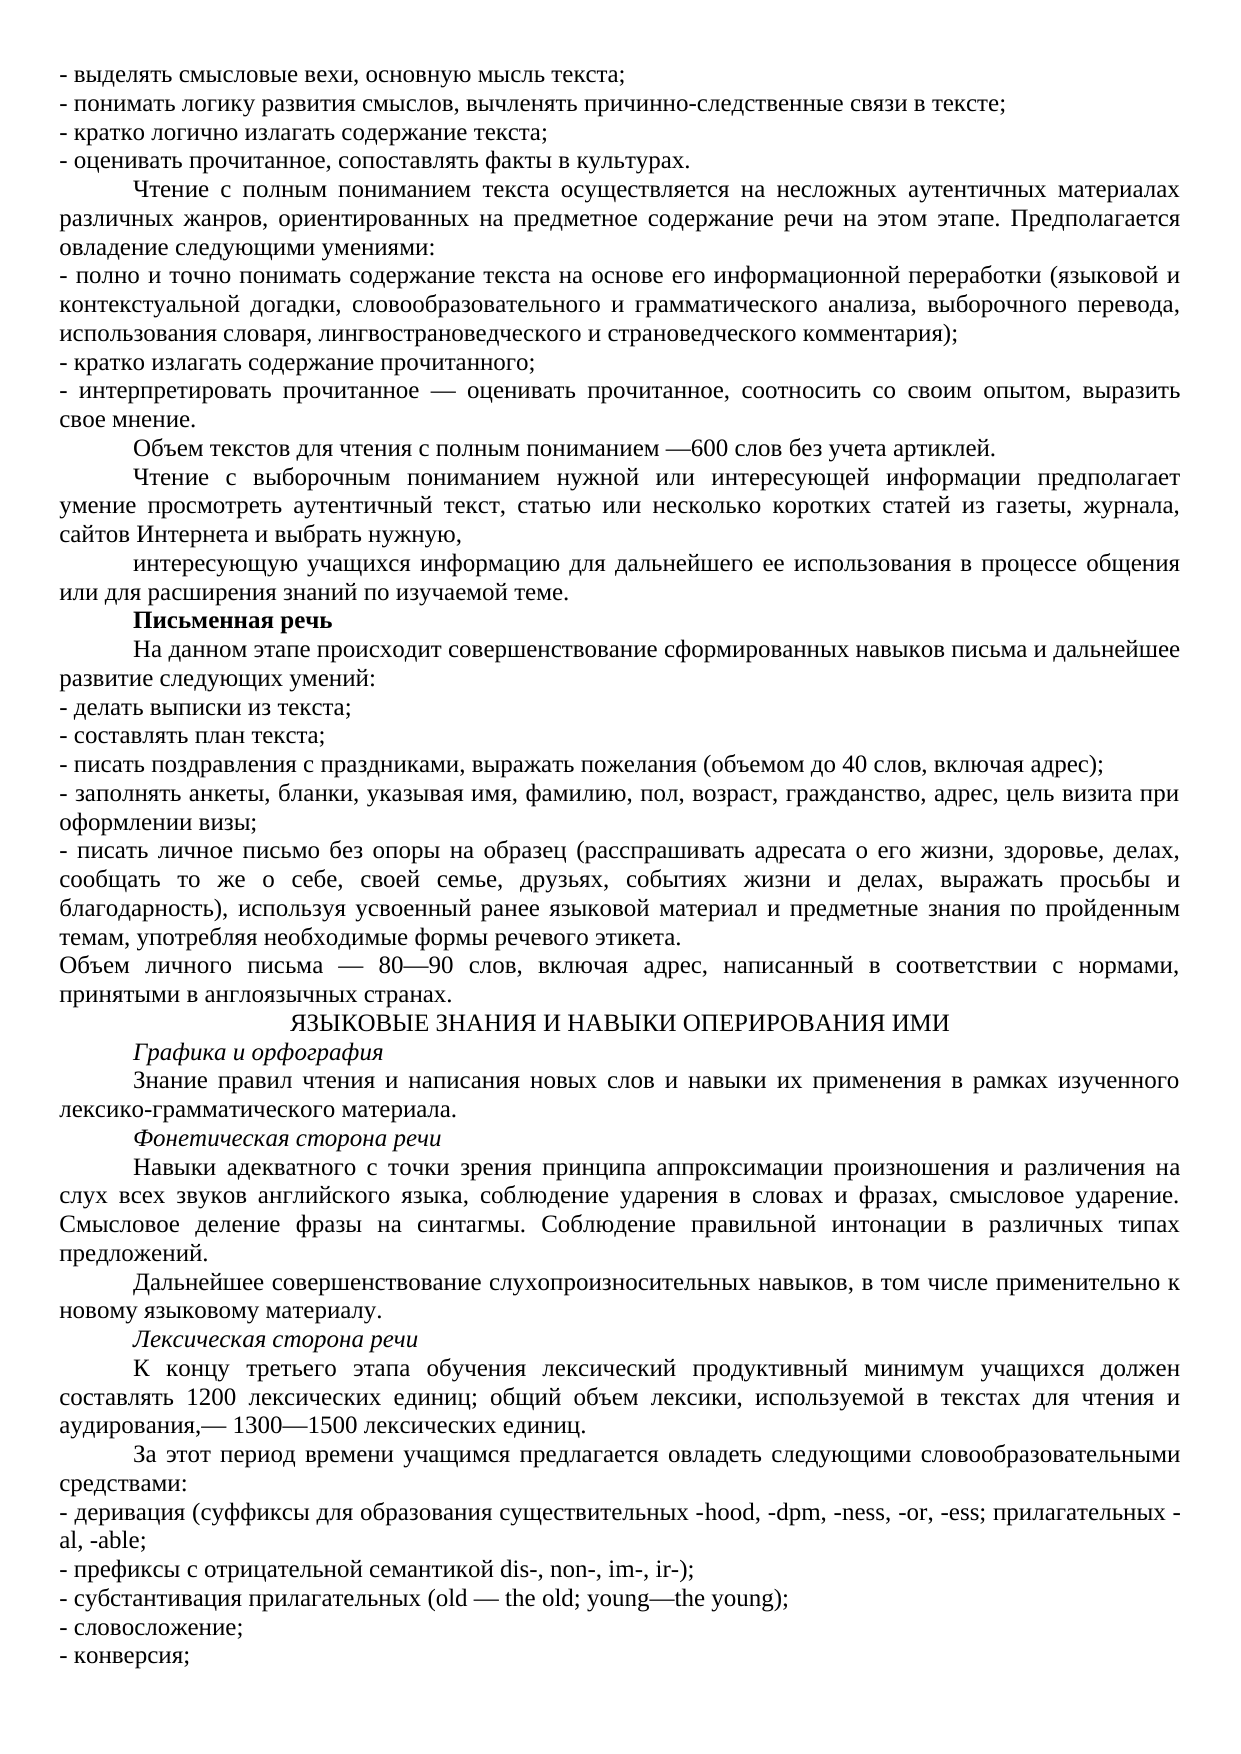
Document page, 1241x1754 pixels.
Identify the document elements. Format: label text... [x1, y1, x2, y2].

text - писать личное письмо без опоры на образец (расспрашивать адресата о его жизни, здоровье, делах, сообщать то же о себе, своей семье, друзьях, событиях жизни и делах, выражать просьбы и благодарность), используя усвоенный ранее языковой материал и предметные знания по пройденным темам, употребляя необходимые формы речевого этикета. [59, 835, 1181, 950]
text - словосложение; [59, 1612, 1181, 1640]
text - писать поздравления с праздниками, выражать пожелания (объемом до 40 слов, включая адрес); [59, 749, 1181, 778]
text Навыки адекватного с точки зрения принципа аппроксимации произношения и различения на слух всех звуков английского языка, соблюдение ударения в словах и фразах, смысловое ударение. Смысловое деление фразы на синтагмы. Соблюдение правильной интонации в различных типах предложений. [59, 1152, 1181, 1267]
text Знание правил чтения и написания новых слов и навыки их применения в рамках изученного лексико-грамматического материала. [59, 1065, 1181, 1123]
text - кратко излагать содержание прочитанного; [59, 347, 1181, 375]
text - префиксы с отрицательной семантикой dis-, non-, im-, ir-); [59, 1554, 1181, 1583]
text К концу третьего этапа обучения лексический продуктивный минимум учащихся должен составлять 1200 лексических единиц; общий объем лексики, используемой в текстах для чтения и аудирования,— 1300—1500 лексических единиц. [59, 1353, 1181, 1439]
text Письменная речь [59, 605, 1181, 634]
text - оценивать прочитанное, сопоставлять факты в культурах. [59, 145, 1181, 174]
text Графика и орфография [59, 1037, 1181, 1065]
text - составлять план текста; [59, 720, 1181, 749]
text За этот период времени учащимся предлагается овладеть следующими словообразовательными средствами: [59, 1439, 1181, 1497]
text На данном этапе происходит совершенствование сформированных навыков письма и дальнейшее развитие следующих умений: [59, 634, 1181, 692]
text - понимать логику развития смыслов, вычленять причинно-следственные связи в тексте; [59, 88, 1181, 117]
text Объем личного письма — 80—90 слов, включая адрес, написанный в соответствии с нормами, принятыми в англоязычных странах. [59, 950, 1181, 1008]
text - интерпретировать прочитанное — оценивать прочитанное, соотносить со своим опытом, выразить свое мнение. [59, 375, 1181, 433]
text Фонетическая сторона речи [59, 1123, 1181, 1152]
text Дальнейшее совершенствование слухопроизносительных навыков, в том числе применительно к новому языковому материалу. [59, 1267, 1181, 1324]
text - деривация (суффиксы для образования существительных -hood, -dpm, -ness, -or, -ess; прилагательных -al, -able; [59, 1497, 1181, 1554]
text - выделять смысловые вехи, основную мысль текста; [59, 59, 1181, 88]
text Чтение с выборочным пониманием нужной или интересующей информации предполагает умение просмотреть аутентичный текст, статью или несколько коротких статей из газеты, журнала, сайтов Интернета и выбрать нужную, [59, 462, 1181, 548]
text ЯЗЫКОВЫЕ ЗНАНИЯ И НАВЫКИ ОПЕРИРОВАНИЯ ИМИ [59, 1008, 1181, 1037]
text Чтение с полным пониманием текста осуществляется на несложных аутентичных материалах различных жанров, ориентированных на предметное содержание речи на этом этапе. Предполагается овладение следующими умениями: [59, 174, 1181, 260]
text Объем текстов для чтения с полным пониманием —600 слов без учета артиклей. [59, 433, 1181, 462]
text - заполнять анкеты, бланки, указывая имя, фамилию, пол, возраст, гражданство, адрес, цель визита при оформлении визы; [59, 778, 1181, 835]
text Лексическая сторона речи [59, 1324, 1181, 1353]
text - субстантивация прилагательных (old — the old; young—the young); [59, 1583, 1181, 1612]
text интересующую учащихся информацию для дальнейшего ее использования в процессе общения или для расширения знаний по изучаемой теме. [59, 548, 1181, 605]
text - делать выписки из текста; [59, 692, 1181, 720]
text - полно и точно понимать содержание текста на основе его информационной переработки (языковой и контекстуальной догадки, словообразовательного и грамматического анализа, выборочного перевода, использования словаря, лингвострановедческого и страноведческого комментария); [59, 260, 1181, 347]
text - кратко логично излагать содержание текста; [59, 117, 1181, 145]
text - конверсия; [59, 1640, 1181, 1669]
